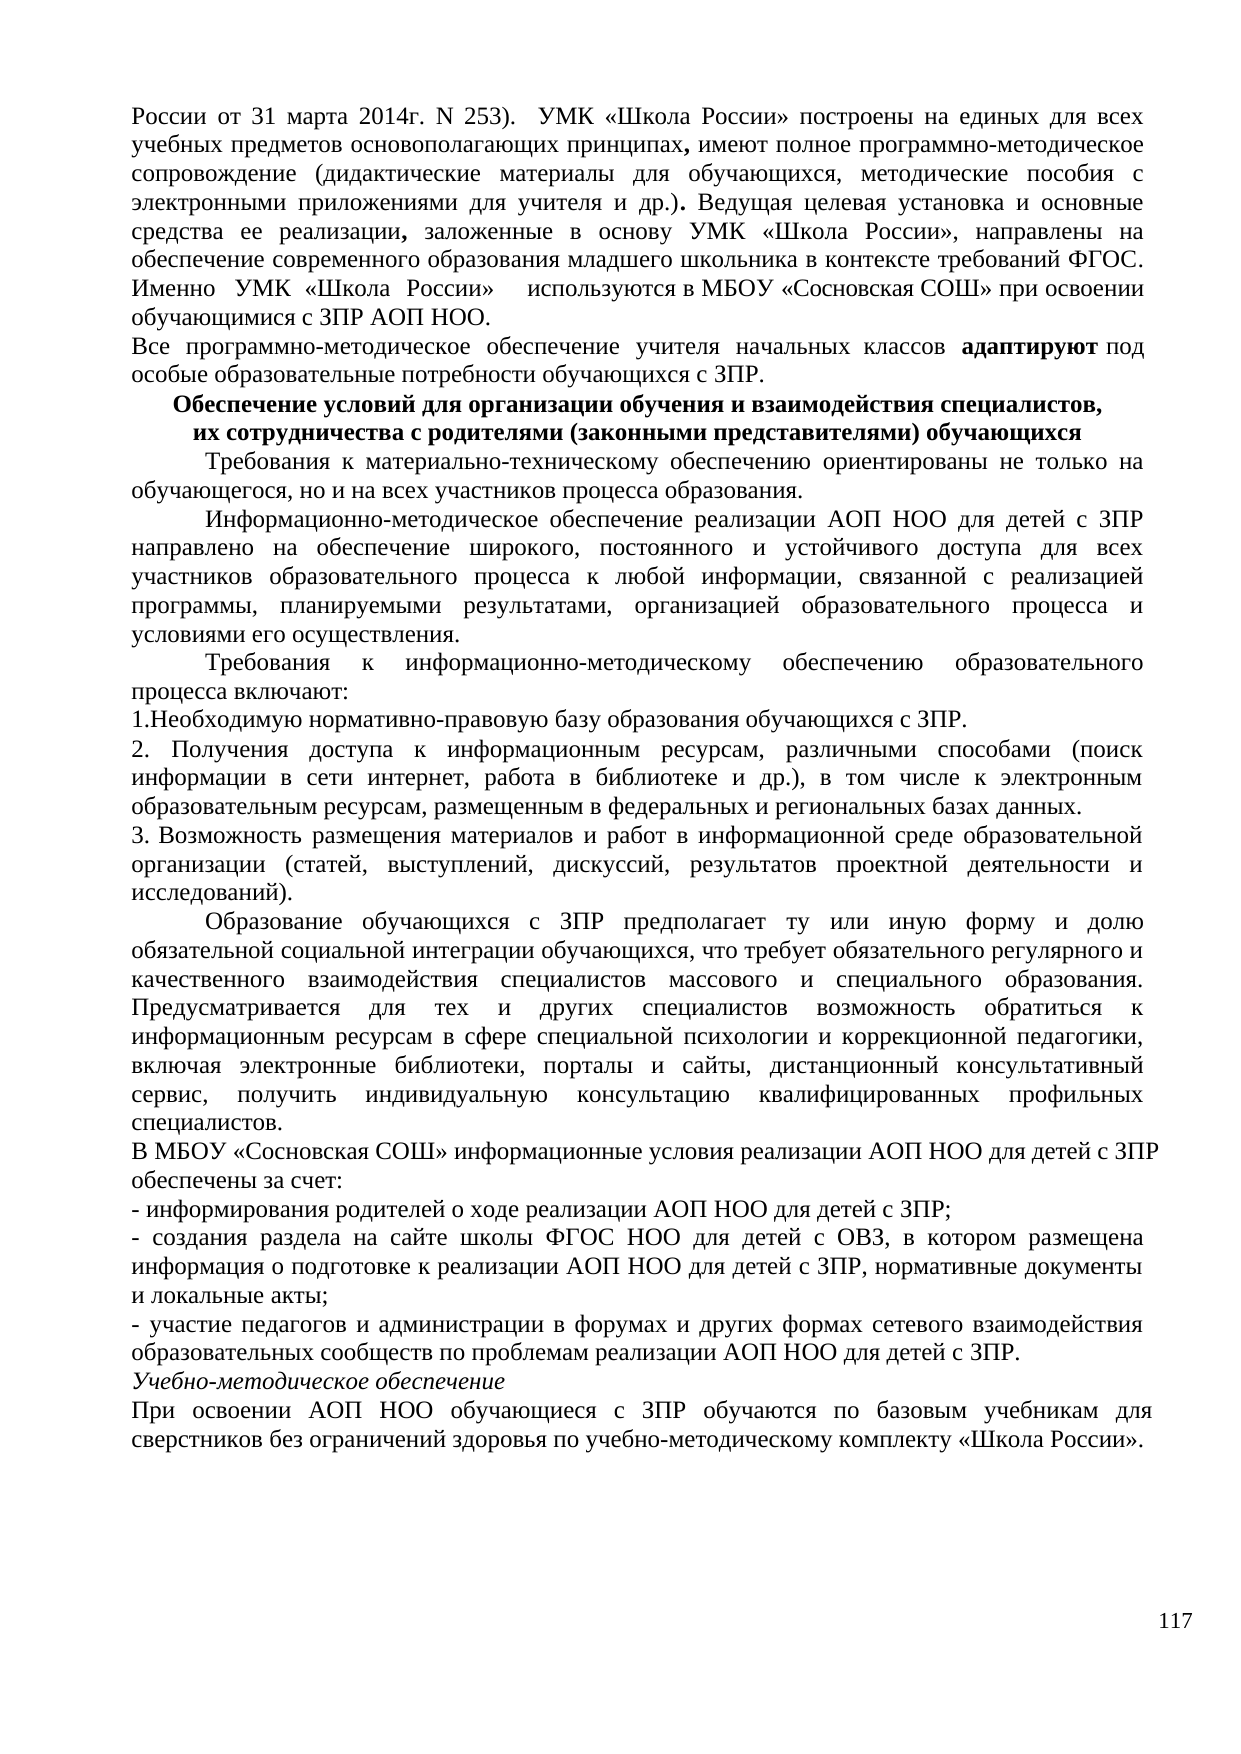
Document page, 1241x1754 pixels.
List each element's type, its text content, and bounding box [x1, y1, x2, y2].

text Информационно-методическое обеспечение реализации АОП НОО для детей с ЗПР направлено на обеспечение широкого, постоянного и устойчивого доступа для всех участников образовательного процесса к любой информации, связанной с реализацией программы, планируемыми результатами, организацией образовательного процесса и условиями его осуществления. [131, 504, 1144, 647]
list участие педагогов и администрации в форумах и других формах сетевого взаимодействия образовательных сообществ по проблемам реализации АОП НОО для детей с ЗПР. [131, 1309, 1144, 1366]
list Получения доступа к информационным ресурсам, различными способами (поиск информации в сети интернет, работа в библиотеке и др.), в том числе к электронным образовательным ресурсам, размещенным в федеральных и региональных базах данных. [131, 734, 1143, 820]
text Образование обучающихся с ЗПР предполагает ту или иную форму и долю обязательной социальной интеграции обучающихся, что требует обязательного регулярного и качественного взаимодействия специалистов массового и специального образования. Предусматривается для тех и других специалистов возможность обратиться к информационным ресурсам в сфере специальной психологии и коррекционной педагогики, включая электронные библиотеки, порталы и сайты, дистанционный консультативный сервис, получить индивидуальную консультацию квалифицированных профильных специалистов. [131, 906, 1144, 1136]
list Возможность размещения материалов и работ в информационной среде образовательной организации (статей, выступлений, дискуссий, результатов проектной деятельности и исследований). [131, 820, 1143, 906]
text 1.Необходимую нормативно-правовую базу образования обучающихся с ЗПР. [131, 705, 1192, 734]
text При освоении АОП НОО обучающиеся с ЗПР обучаются по базовым учебникам для сверстников без ограничений здоровья по учебно-методическому комплекту «Школа России». [131, 1395, 1153, 1452]
list информирования родителей о ходе реализации АОП НОО для детей с ЗПР; [131, 1194, 1192, 1222]
text Все программно-методическое обеспечение учителя начальных классов адаптируют под особые образовательные потребности обучающихся с ЗПР. [131, 331, 1145, 388]
text России от 31 марта 2014г. N 253). УМК «Школа России» построены на единых для всех учебных предметов основополагающих принципах, имеют полное программно-методическое сопровождение (дидактические материалы для обучающихся, методические пособия с электронными приложениями для учителя и др.). Ведущая целевая установка и основные средства ее реализации, заложенные в основу УМК «Школа России», направлены на обеспечение современного образования младшего школьника в контексте требований ФГОС. Именно УМК «Школа России» используются в МБОУ «Сосновская СОШ» при освоении обучающимися с ЗПР АОП НОО. [131, 101, 1144, 331]
text Требования к материально-техническому обеспечению ориентированы не только на обучающегося, но и на всех участников процесса образования. [131, 446, 1144, 504]
text Требования к информационно-методическому обеспечению образовательного процесса включают: [131, 647, 1144, 705]
text Учебно-методическое обеспечение [131, 1366, 1192, 1395]
text В МБОУ «Сосновская СОШ» информационные условия реализации АОП НОО для детей с ЗПР обеспечены за счет: [131, 1136, 1192, 1194]
list создания раздела на сайте школы ФГОС НОО для детей с ОВЗ, в котором размещена информация о подготовке к реализации АОП НОО для детей с ЗПР, нормативные документы и локальные акты; [131, 1222, 1144, 1309]
subtitle Обеспечение условий для организации обучения и взаимодействия специалистов, их сотрудничества с родителями (законными представителями) обучающихся [172, 389, 1104, 446]
